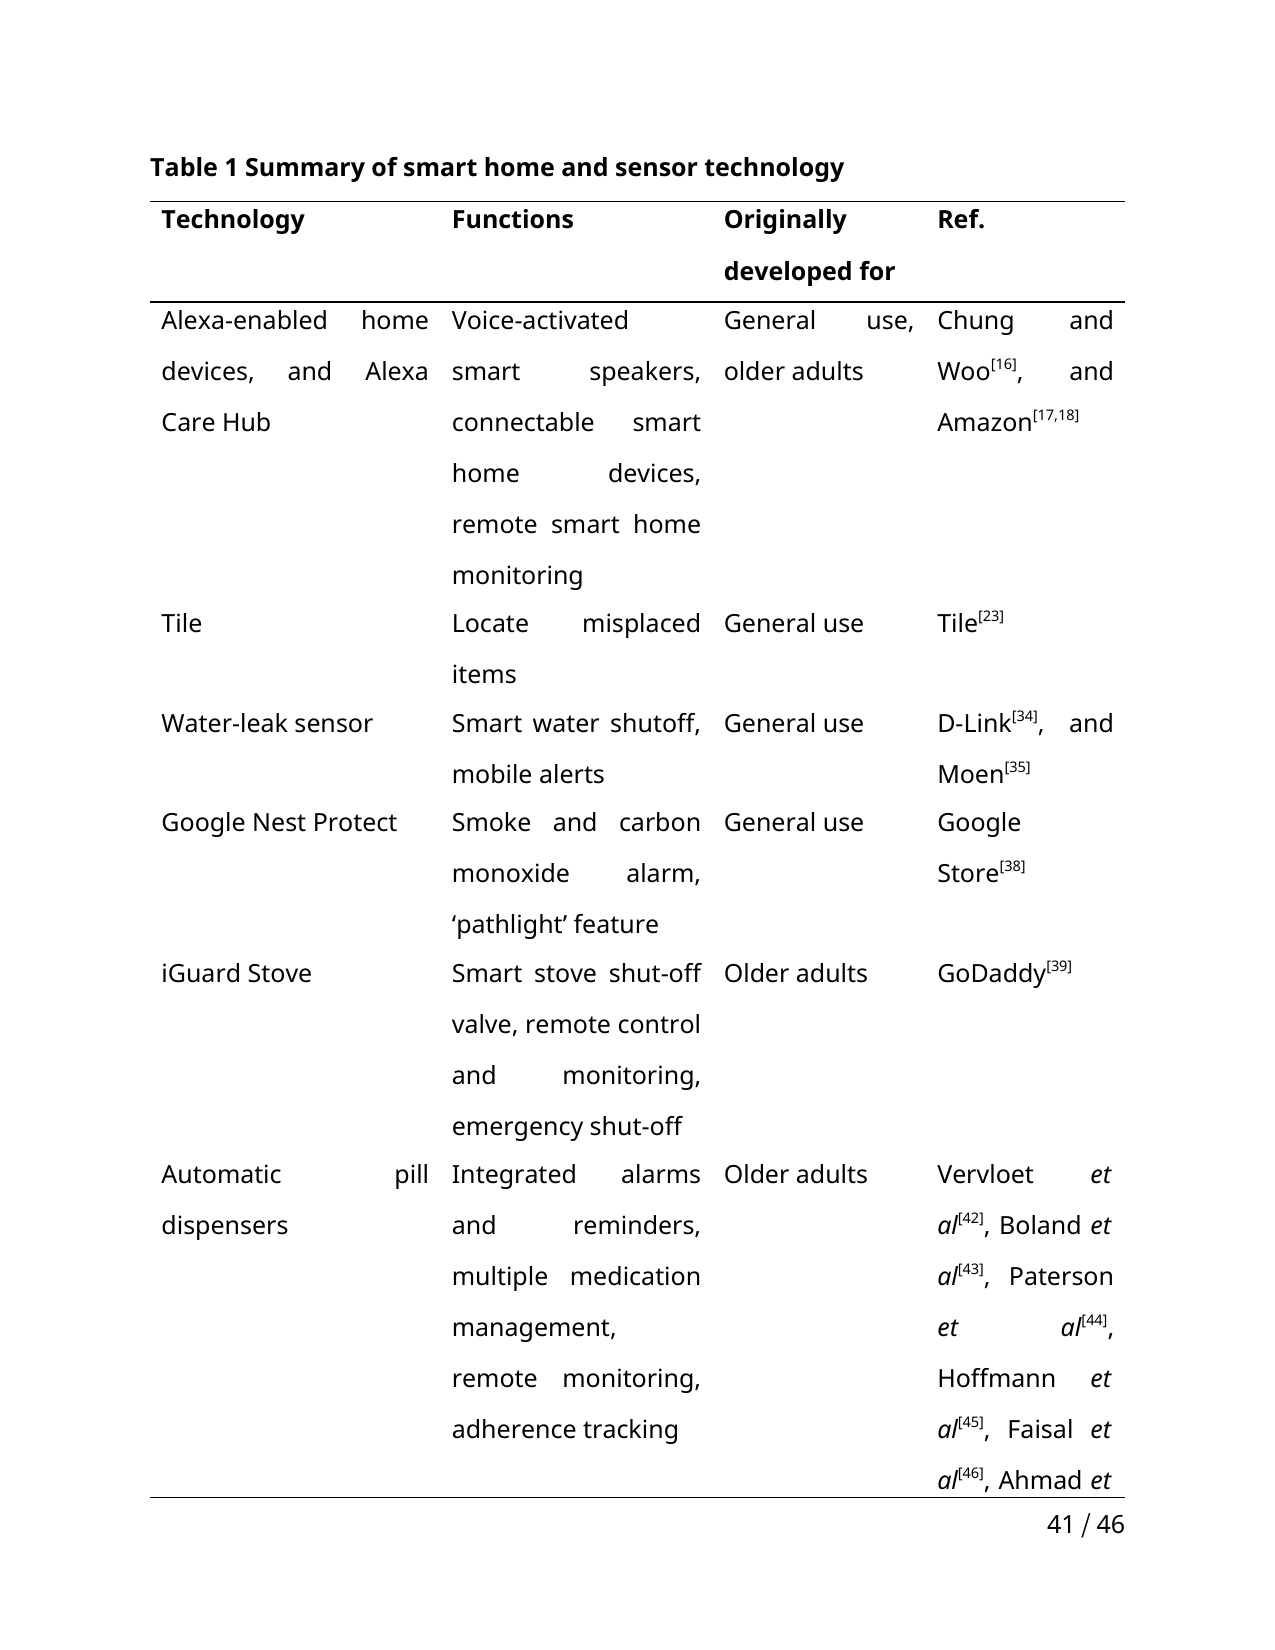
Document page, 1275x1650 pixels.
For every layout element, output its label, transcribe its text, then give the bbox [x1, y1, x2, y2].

table_cell General use, older adults [712, 303, 926, 606]
table_cell Smart water shutoff, mobile alerts [440, 705, 712, 805]
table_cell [150, 1157, 440, 1497]
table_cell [926, 1157, 1125, 1497]
table_cell Smart stove shut-off valve, remote control and monitoring, emergency shut-off [440, 955, 712, 1157]
table_cell D-Link[34], and Moen[35] [926, 705, 1125, 805]
table_cell General use [712, 606, 926, 705]
table_cell Smoke and carbon monoxide alarm, ‘pathlight’ feature [440, 805, 712, 955]
table_cell GoDaddy[39] [926, 955, 1125, 1157]
table_cell General use [712, 705, 926, 805]
table_cell Tile[23] [926, 606, 1125, 705]
table_cell General use [712, 805, 926, 955]
table_cell Water-leak sensor [150, 705, 440, 805]
table_cell Tile [150, 606, 440, 705]
text Table 1 Summary of smart home and sensor technology [150, 150, 1125, 184]
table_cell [440, 1157, 712, 1497]
table_cell Google Nest Protect [150, 805, 440, 955]
table_header Functions [440, 202, 712, 301]
table_cell iGuard Stove [150, 955, 440, 1157]
table_cell Alexa-enabled home devices, and Alexa Care Hub [150, 303, 440, 606]
table_header Originally developed for [712, 202, 926, 301]
table_cell Chung and Woo[16], and Amazon[17,18] [926, 303, 1125, 606]
table_header Technology [150, 202, 440, 301]
table_cell Older adults [712, 1157, 926, 1497]
table_cell Older adults [712, 955, 926, 1157]
table_header Ref. [926, 202, 1125, 301]
table_cell Voice-activated smart speakers, connectable smart home devices, remote smart home monitoring [440, 303, 712, 606]
table_cell Google Store[38] [926, 805, 1125, 955]
table_cell Locate misplaced items [440, 606, 712, 705]
